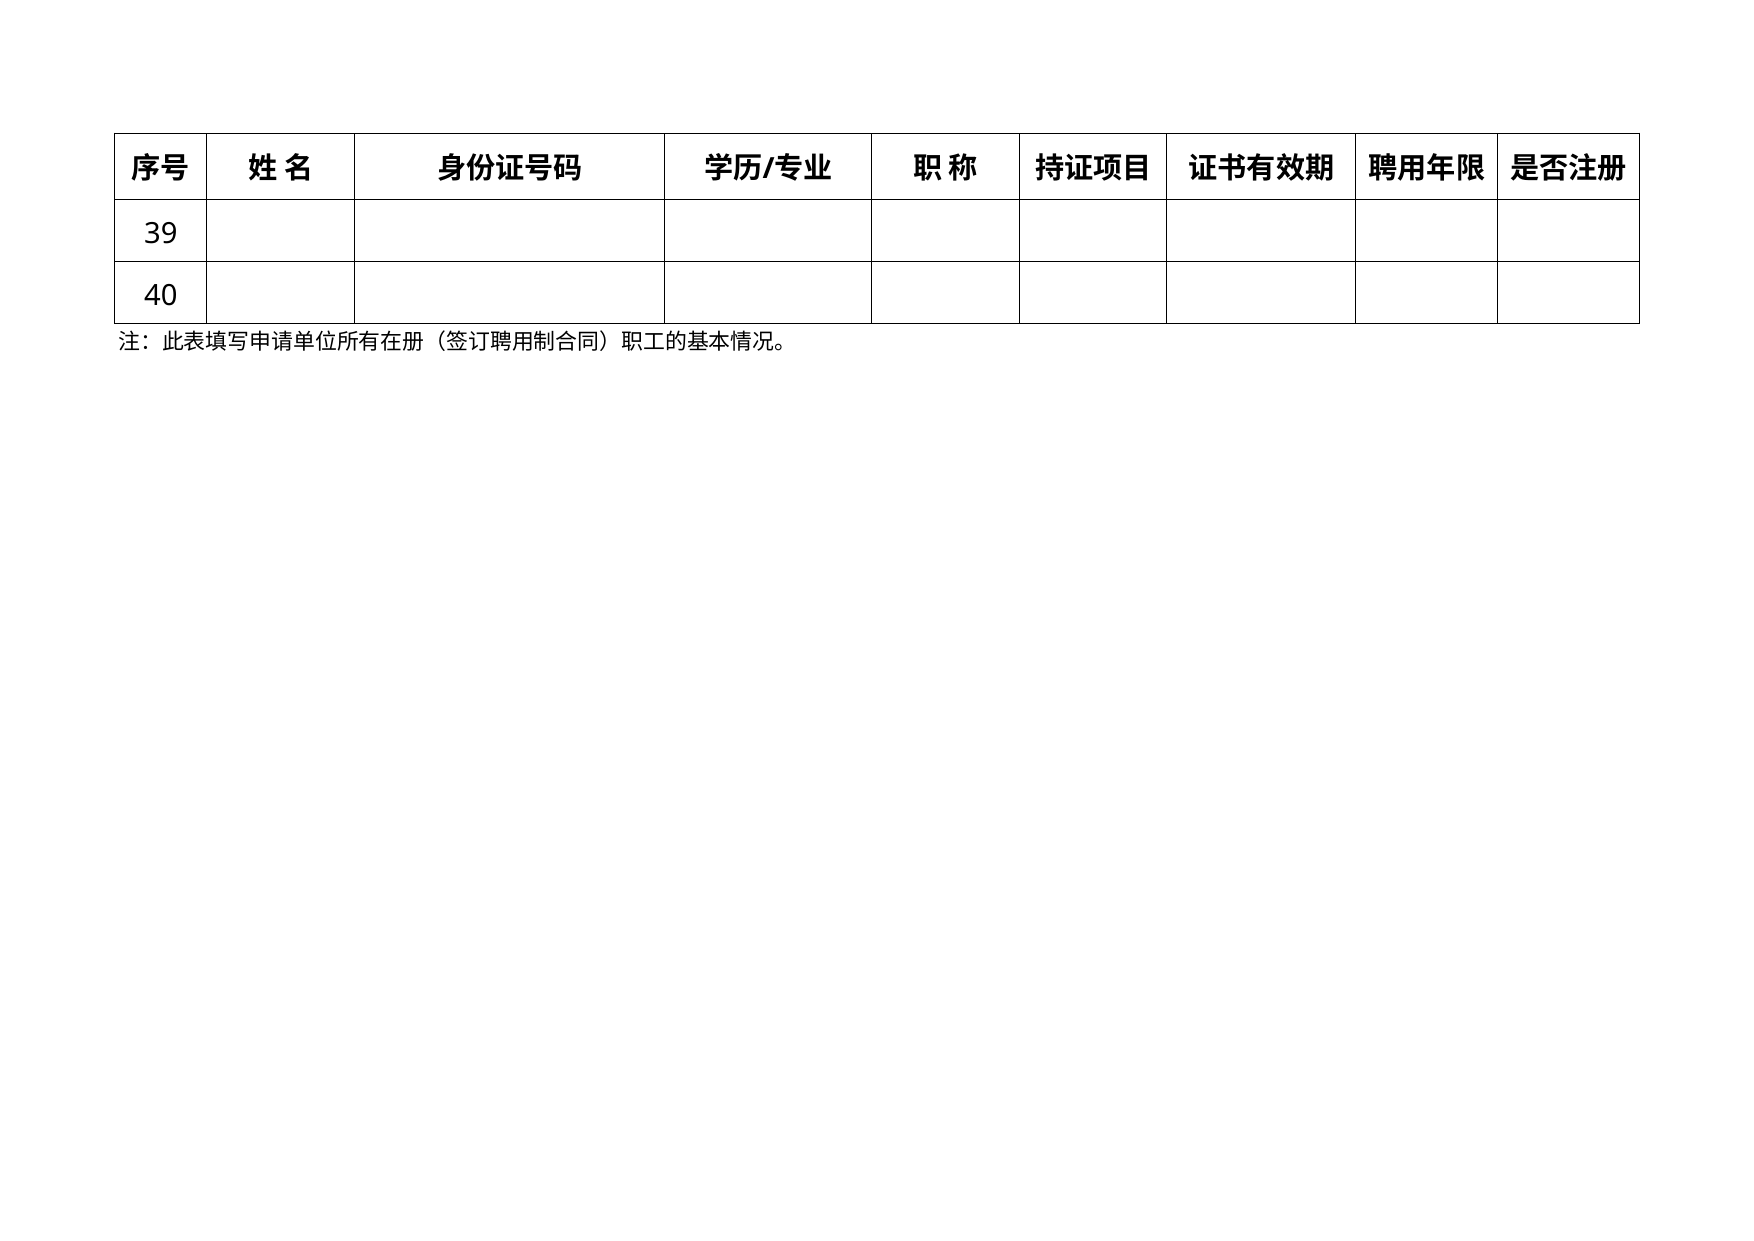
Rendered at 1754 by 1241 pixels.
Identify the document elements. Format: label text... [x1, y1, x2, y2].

table_cell [355, 262, 664, 323]
table_header 序号 [115, 134, 206, 199]
table_header 学历/专业 [665, 134, 871, 199]
table_cell [665, 262, 871, 323]
table_cell [1356, 200, 1497, 261]
table_cell [872, 200, 1019, 261]
table_cell [1498, 262, 1639, 323]
table_cell [872, 262, 1019, 323]
table_header 证书有效期 [1167, 134, 1355, 199]
table_cell 39 [115, 200, 206, 261]
text 注：此表填写申请单位所有在册（签订聘用制合同）职工的基本情况。 [118, 324, 1636, 356]
table_cell [1167, 200, 1355, 261]
table_header 姓 名 [207, 134, 354, 199]
table_header 持证项目 [1020, 134, 1166, 199]
table_cell [665, 200, 871, 261]
table_header 身份证号码 [355, 134, 664, 199]
table_cell [207, 262, 354, 323]
table_cell 40 [115, 262, 206, 323]
table_cell [1167, 262, 1355, 323]
table_header 职 称 [872, 134, 1019, 199]
table_cell [1020, 262, 1166, 323]
table_cell [1498, 200, 1639, 261]
table_cell [1356, 262, 1497, 323]
table_header 是否注册 [1498, 134, 1639, 199]
table_cell [207, 200, 354, 261]
table_cell [1020, 200, 1166, 261]
table_header 聘用年限 [1356, 134, 1497, 199]
table_cell [355, 200, 664, 261]
